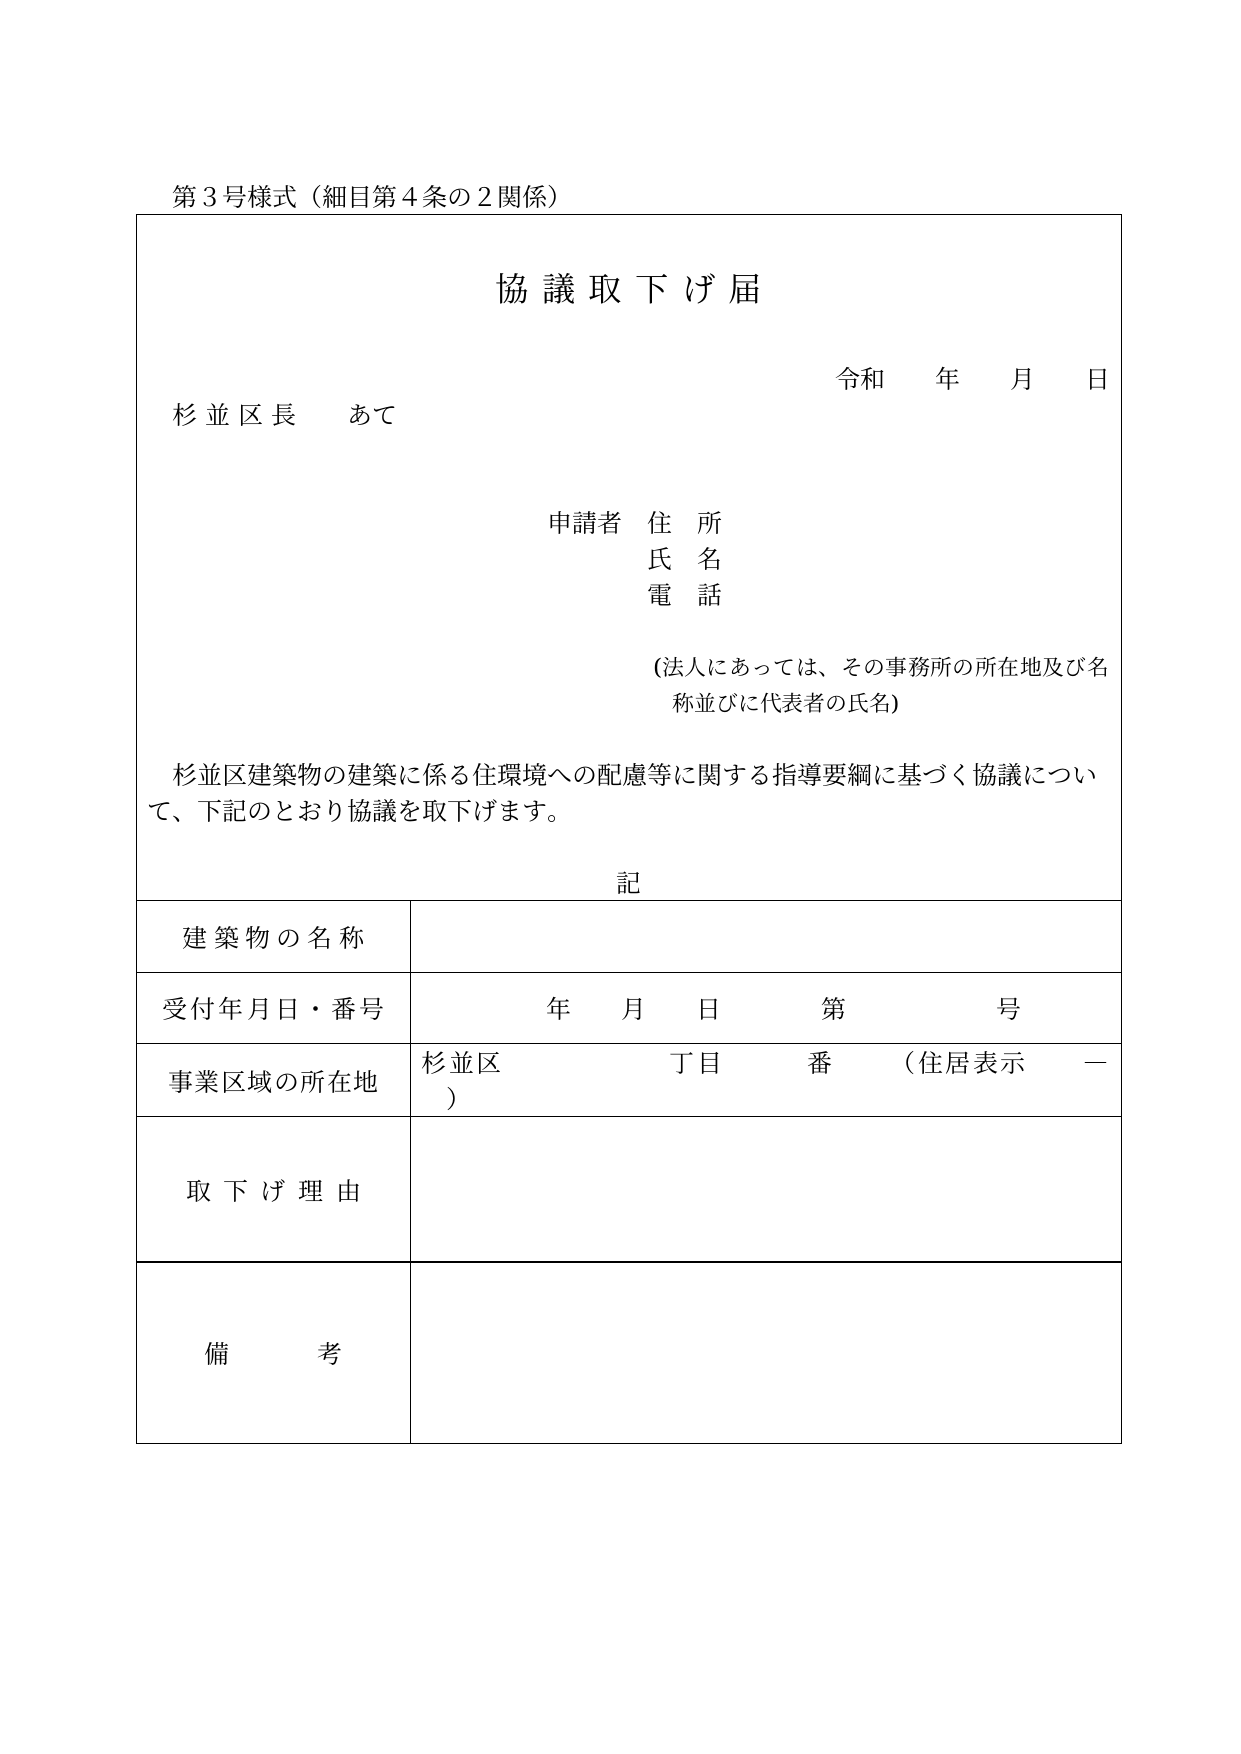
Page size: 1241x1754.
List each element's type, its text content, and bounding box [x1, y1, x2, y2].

text 第３号様式（細目第４条の２関係） [148, 178, 1092, 214]
table_cell [411, 1263, 1121, 1443]
table_cell 建築物の名称 [137, 901, 410, 972]
table_cell [411, 1117, 1121, 1261]
table_cell 受付年月日・番号 [137, 973, 410, 1043]
table_header 協議取下げ届 令和 年 月 日 杉並区長 あて 申請者 住 所 氏 名 電 話 (法人にあっては、その事務所の所在地及び名称並びに代表者の氏名) 杉並区建築物の建築に係る住環境への配慮等に関する指導要綱に基づく協議について、下記のとおり協議を取下げます。 記 [137, 215, 1121, 900]
table_cell 杉並区 丁目 番 （住居表示 ― ） [411, 1044, 1121, 1116]
table_cell 年 月 日 第 号 [411, 973, 1121, 1043]
table_cell 事業区域の所在地 [137, 1044, 410, 1116]
table_cell 備考 [137, 1263, 410, 1443]
table_cell 取下げ理由 [137, 1117, 410, 1261]
table_cell [411, 901, 1121, 972]
